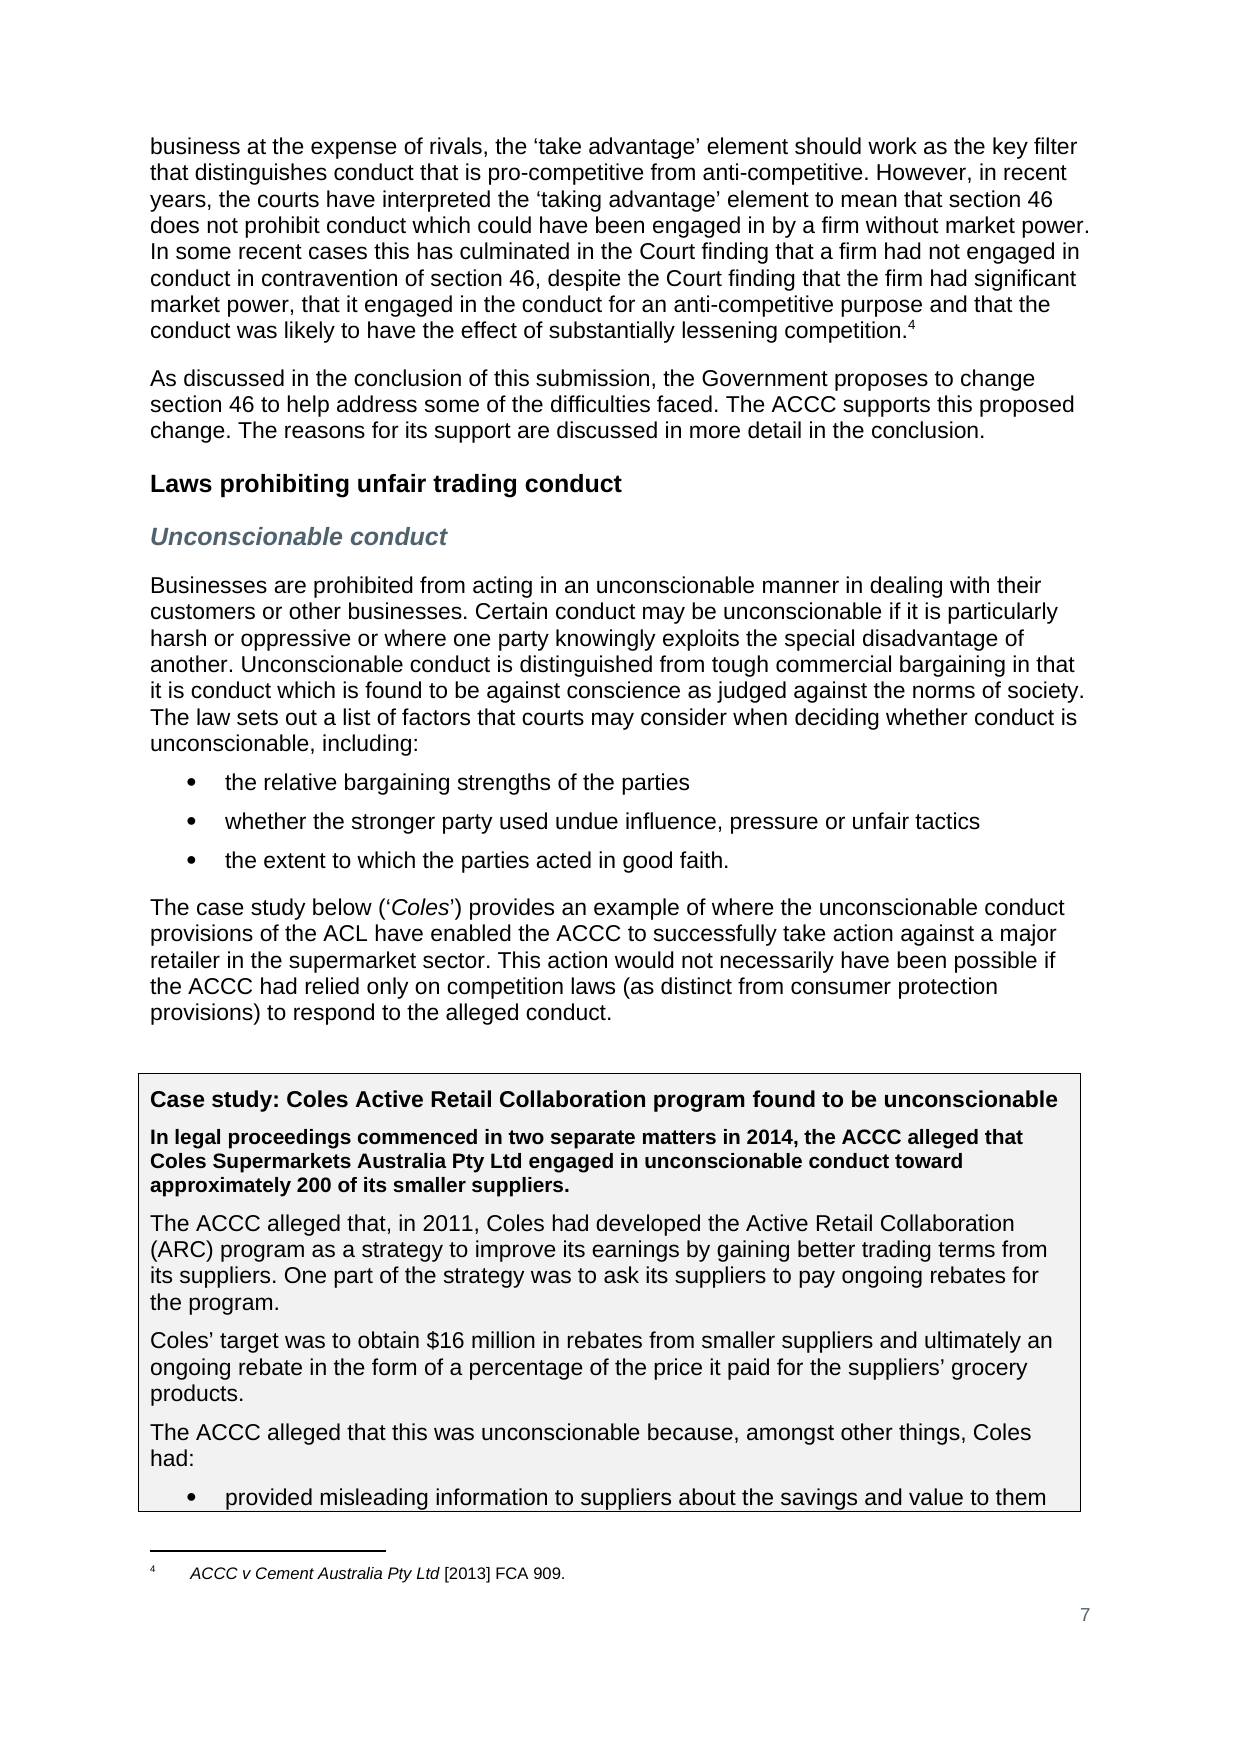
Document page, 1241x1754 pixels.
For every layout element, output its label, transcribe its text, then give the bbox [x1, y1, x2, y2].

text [150, 133, 1090, 344]
list the extent to which the parties acted in good faith. [187, 847, 1090, 873]
text The case study below (‘Coles’) provides an example of where the unconscionable conduct provisions of the ACL have enabled the ACCC to successfully take action against a major retailer in the supermarket sector. This action would not necessarily have been possible if the ACCC had relied only on competition laws (as distinct from consumer protection provisions) to respond to the alleged conduct. [150, 894, 1090, 1026]
text As discussed in the conclusion of this submission, the Government proposes to change section 46 to help address some of the difficulties faced. The ACCC supports this proposed change. The reasons for its support are discussed in more detail in the conclusion. [150, 364, 1090, 444]
text Businesses are prohibited from acting in an unconscionable manner in dealing with their customers or other businesses. Certain conduct may be unconscionable if it is particularly harsh or oppressive or where one party knowingly exploits the special disadvantage of another. Unconscionable conduct is distinguished from tough commercial bargaining in that it is conduct which is found to be against conscience as judged against the norms of society. The law sets out a list of factors that courts may consider when deciding whether conduct is unconscionable, including: [150, 572, 1090, 756]
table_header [139, 1074, 1080, 1511]
subtitle Laws prohibiting unfair trading conduct [150, 469, 1090, 497]
list the relative bargaining strengths of the parties [187, 769, 1090, 795]
list whether the stronger party used undue influence, pressure or unfair tactics [187, 808, 1090, 834]
subtitle Unconscionable conduct [150, 522, 1090, 551]
